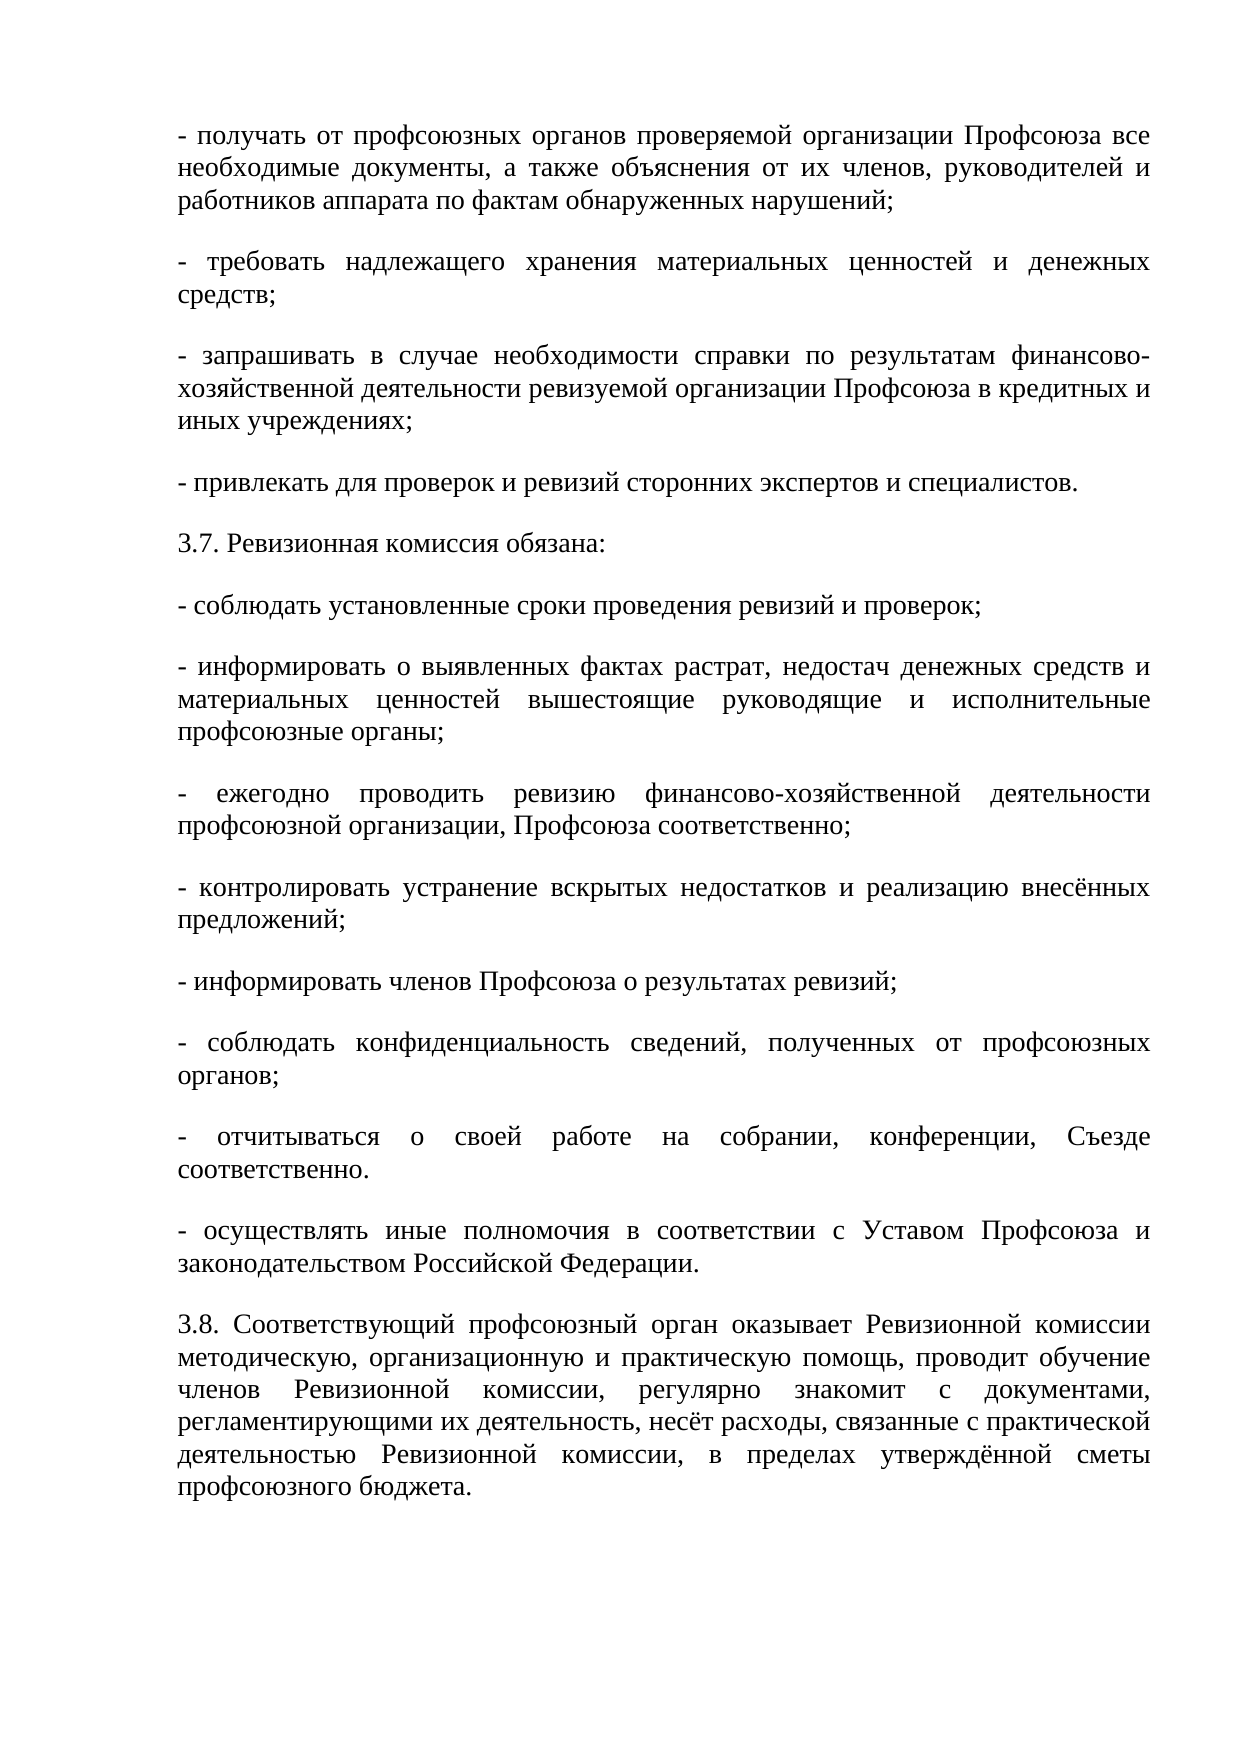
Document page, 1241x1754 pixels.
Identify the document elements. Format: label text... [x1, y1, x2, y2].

text - информировать членов Профсоюза о результатах ревизий; [177, 964, 1152, 996]
text - привлекать для проверок и ревизий сторонних экспертов и специалистов. [177, 465, 1152, 497]
text - запрашивать в случае необходимости справки по результатам финансово-хозяйственной деятельности ревизуемой организации Профсоюза в кредитных и иных учреждениях; [177, 338, 1152, 436]
text - соблюдать установленные сроки проведения ревизий и проверок; [177, 588, 1152, 620]
text 3.7. Ревизионная комиссия обязана: [177, 526, 1152, 559]
text - информировать о выявленных фактах растрат, недостач денежных средств и материальных ценностей вышестоящие руководящие и исполнительные профсоюзные органы; [177, 649, 1152, 747]
text - соблюдать конфиденциальность сведений, полученных от профсоюзных органов; [177, 1025, 1152, 1090]
text - осуществлять иные полномочия в соответствии с Уставом Профсоюза и законодательством Российской Федерации. [177, 1213, 1152, 1278]
text - контролировать устранение вскрытых недостатков и реализацию внесённых предложений; [177, 870, 1152, 934]
text - получать от профсоюзных органов проверяемой организации Профсоюза все необходимые документы, а также объяснения от их членов, руководителей и работников аппарата по фактам обнаруженных нарушений; [177, 118, 1152, 215]
text - отчитываться о своей работе на собрании, конференции, Съезде соответственно. [177, 1119, 1152, 1184]
text - ежегодно проводить ревизию финансово-хозяйственной деятельности профсоюзной организации, Профсоюза соответственно; [177, 776, 1152, 841]
text - требовать надлежащего хранения материальных ценностей и денежных средств; [177, 244, 1152, 309]
text 3.8. Соответствующий профсоюзный орган оказывает Ревизионной комиссии методическую, организационную и практическую помощь, проводит обучение членов Ревизионной комиссии, регулярно знакомит с документами, регламентирующими их деятельность, несёт расходы, связанные с практической деятельностью Ревизионной комиссии, в пределах утверждённой сметы профсоюзного бюджета. [177, 1307, 1152, 1502]
